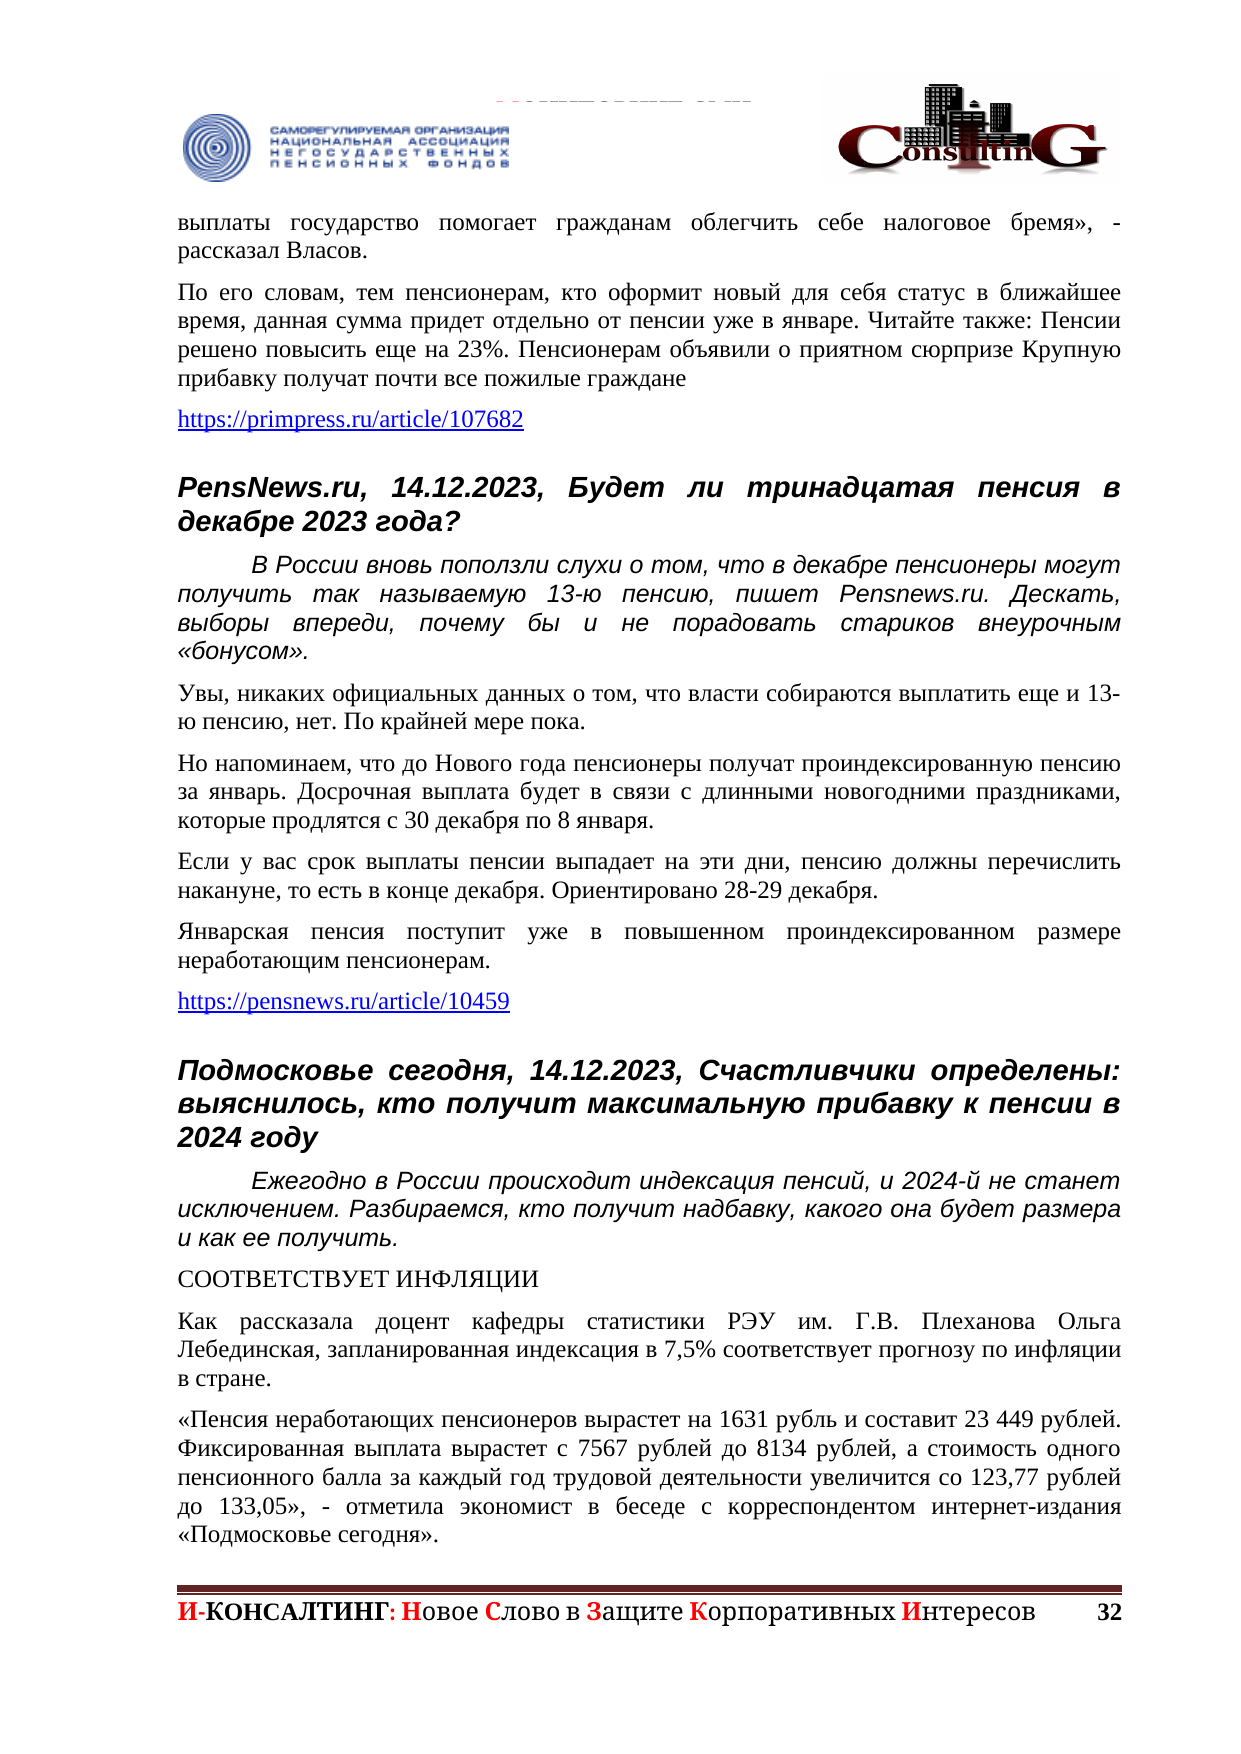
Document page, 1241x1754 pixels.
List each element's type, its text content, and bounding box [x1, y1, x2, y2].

text Как рассказала доцент кафедры статистики РЭУ им. Г.В. Плеханова Ольга Лебединская, запланированная индексация в 7,5% соответствует прогнозу по инфляции в стране. [177, 1306, 1122, 1392]
subtitle Ежегодно в России происходит индексация пенсий, и 2024-й не станет исключением. Разбираемся, кто получит надбавку, какого она будет размера и как ее получить. [177, 1166, 1122, 1252]
text СООТВЕТСТВУЕТ ИНФЛЯЦИИ [177, 1264, 1122, 1293]
text https://pensnews.ru/article/10459 [177, 986, 1122, 1015]
text Но напоминаем, что до Нового года пенсионеры получат проиндексированную пенсию за январь. Досрочная выплата будет в связи с длинными новогодними праздниками, которые продлятся с 30 декабря по 8 января. [177, 748, 1122, 834]
picture [183, 114, 509, 182]
subtitle В России вновь поползли слухи о том, что в декабре пенсионеры могут получить так называемую 13-ю пенсию, пишет Pensnews.ru. Дескать, выборы впереди, почему бы и не порадовать стариков внеурочным «бонусом». [177, 550, 1122, 665]
text «Пенсия неработающих пенсионеров вырастет на 1631 рубль и составит 23 449 рублей. Фиксированная выплата вырастет с 7567 рублей до 8134 рублей, а стоимость одного пенсионного балла за каждый год трудовой деятельности увеличится со 123,77 рублей до 133,05», - отметила экономист в беседе с корреспондентом интернет-издания «Подмосковье сегодня». [177, 1404, 1122, 1548]
text Если у вас срок выплаты пенсии выпадает на эти дни, пенсию должны перечислить накануне, то есть в конце декабря. Ориентировано 28-29 декабря. [177, 846, 1122, 904]
text По его словам, тем пенсионерам, кто оформит новый для себя статус в ближайшее время, данная сумма придет отдельно от пенсии уже в январе. Читайте также: Пенсии решено повысить еще на 23%. Пенсионерам объявили о приятном сюрпризе Крупную прибавку получат почти все пожилые граждане [177, 277, 1122, 392]
text Январская пенсия поступит уже в повышенном проиндексированном размере неработающим пенсионерам. [177, 916, 1122, 974]
subtitle PensNews.ru, 14.12.2023, Будет ли тринадцатая пенсия в декабре 2023 года? [177, 471, 1122, 538]
text https://primpress.ru/article/107682 [177, 404, 1122, 433]
picture [821, 73, 1122, 182]
subtitle Подмосковье сегодня, 14.12.2023, Счастливчики определены: выяснилось, кто получит максимальную прибавку к пенсии в 2024 году [177, 1053, 1122, 1153]
text Увы, никаких официальных данных о том, что власти собираются выплатить еще и 13-ю пенсию, нет. По крайней мере пока. [177, 678, 1122, 735]
